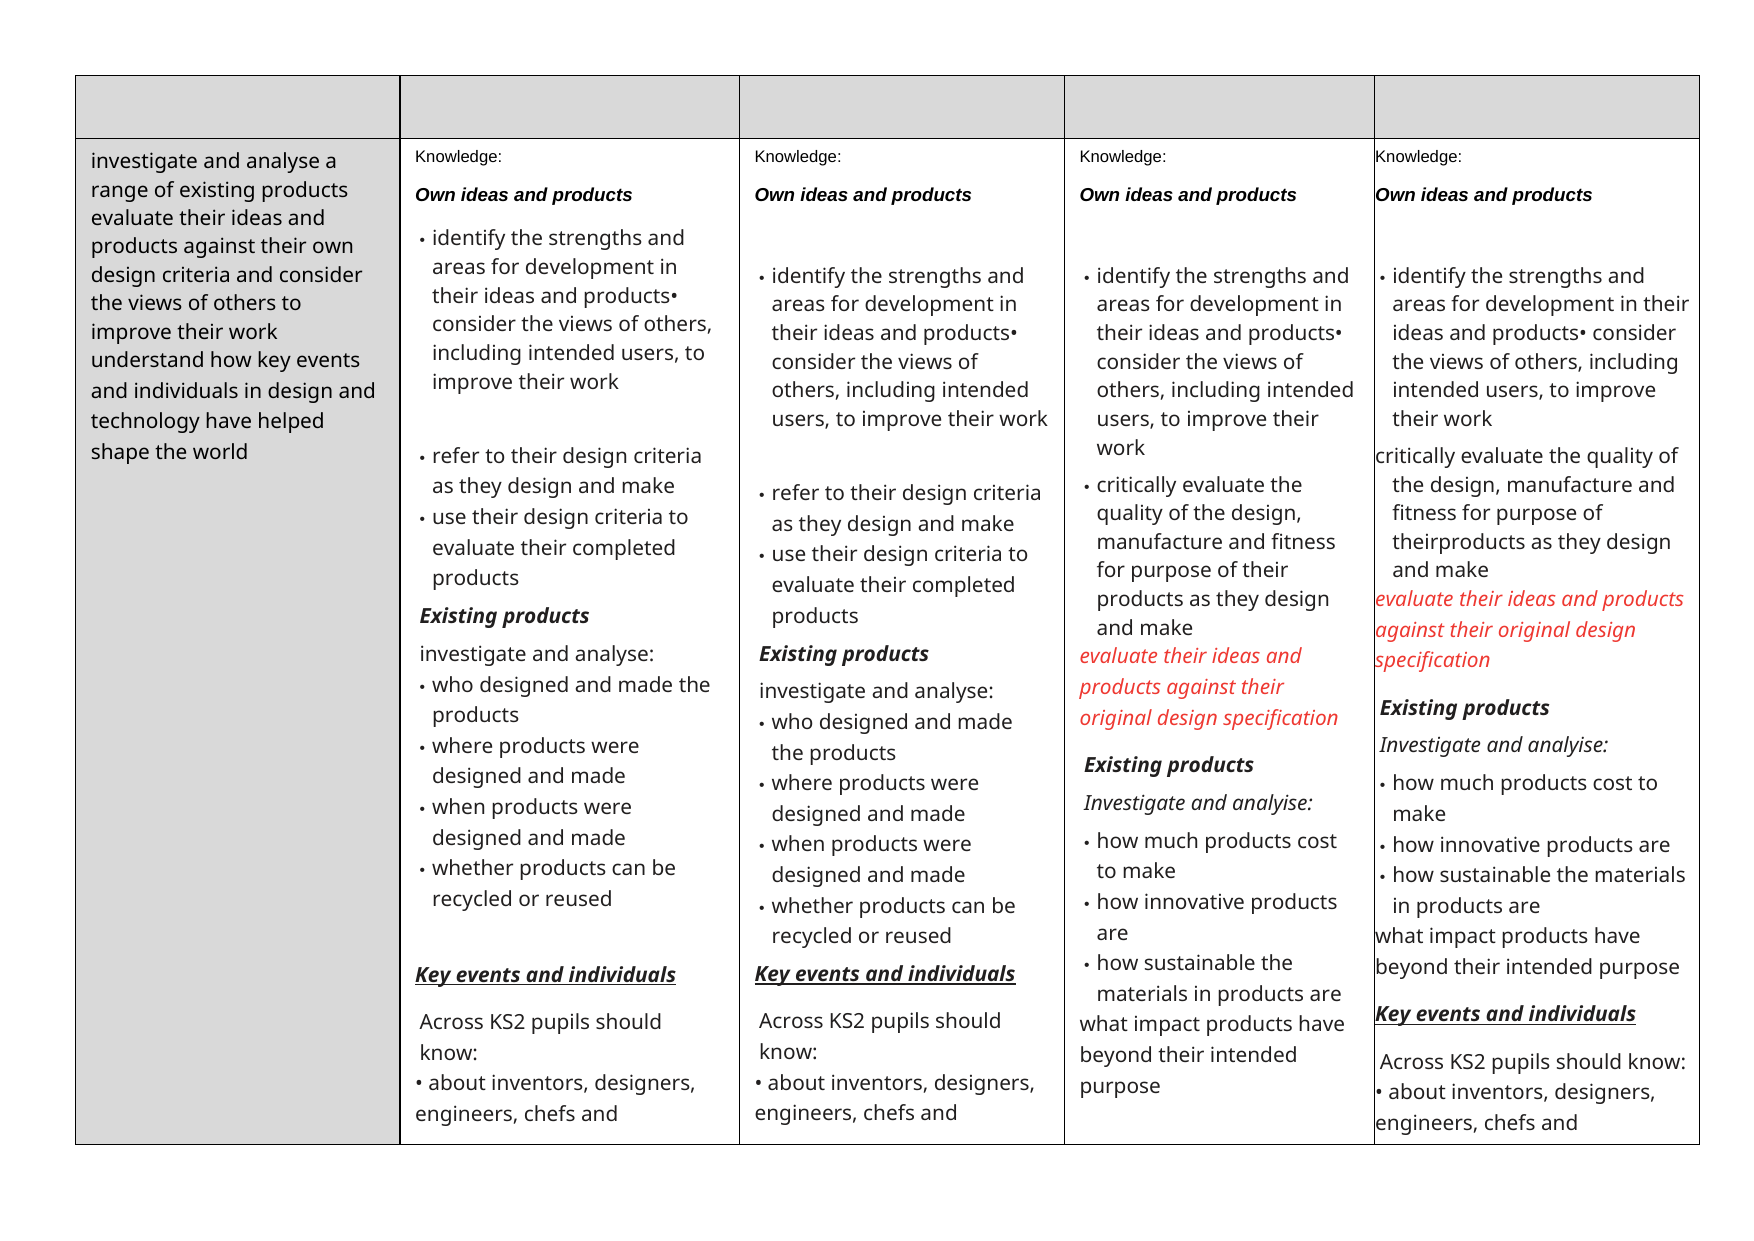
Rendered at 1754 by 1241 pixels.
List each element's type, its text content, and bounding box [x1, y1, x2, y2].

table_header Year 6 [1375, 76, 1699, 138]
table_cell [1375, 139, 1699, 1144]
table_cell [740, 139, 1064, 1144]
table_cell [1065, 139, 1374, 1144]
table_header Year 5 [1065, 76, 1374, 138]
table_header Year 4 [740, 76, 1064, 138]
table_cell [401, 139, 739, 1144]
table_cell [76, 139, 399, 1144]
table_header Year 3 [401, 76, 739, 138]
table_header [76, 76, 399, 138]
